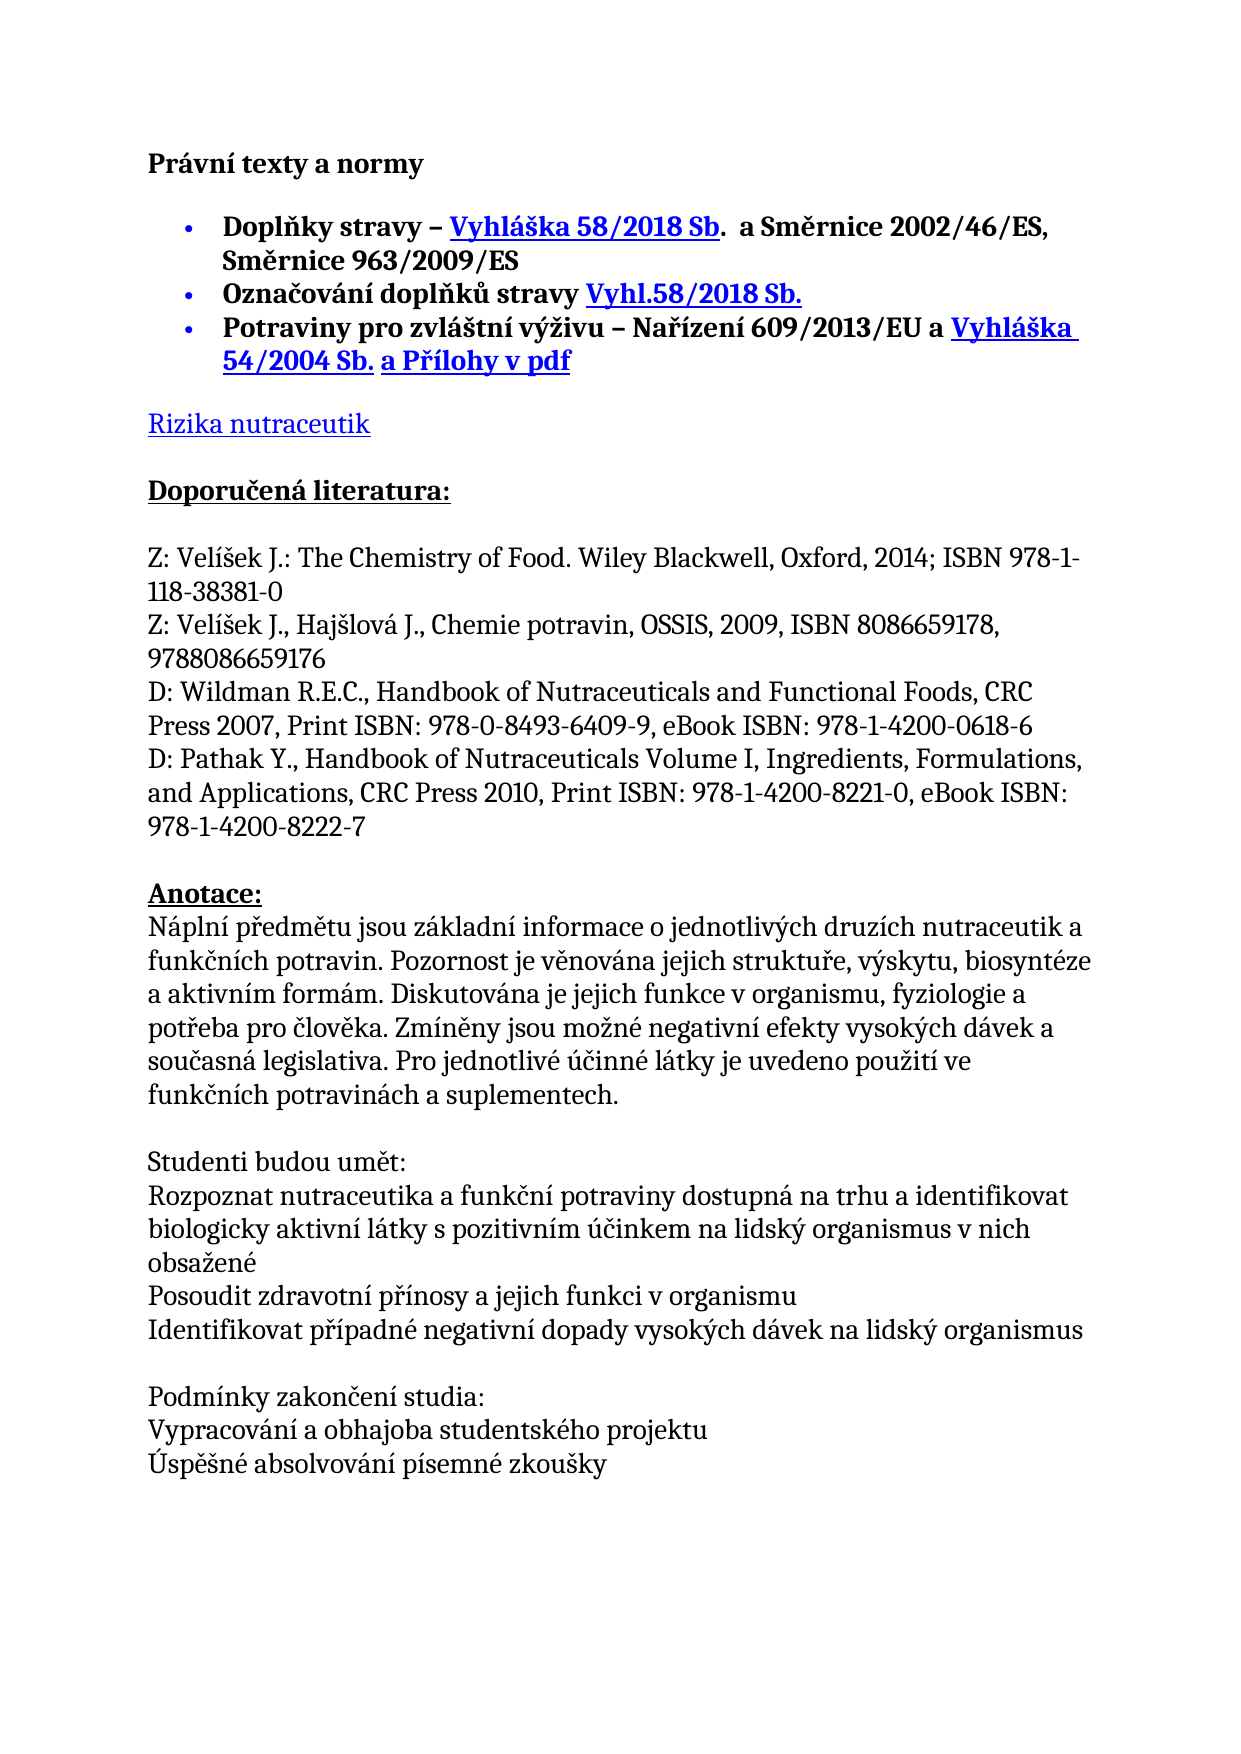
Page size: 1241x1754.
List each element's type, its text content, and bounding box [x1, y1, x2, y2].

text Anotace: [148, 877, 1093, 910]
list Potraviny pro zvláštní výživu – Nařízení 609/2013/EU a Vyhláška 54/2004 Sb. a Přílohy v pdf [185, 311, 1093, 378]
text Posoudit zdravotní přínosy a jejich funkci v organismu [148, 1279, 1093, 1313]
text Právní texty a normy [148, 148, 1093, 181]
text Identifikovat případné negativní dopady vysokých dávek na lidský organismus [148, 1313, 1093, 1346]
list Označování doplňků stravy Vyhl.58/2018 Sb. [185, 277, 1093, 311]
text Podmínky zakončení studia: [148, 1380, 1093, 1413]
text Rozpoznat nutraceutika a funkční potraviny dostupná na trhu a identifikovat biologicky aktivní látky s pozitivním účinkem na lidský organismus v nich obsažené [148, 1179, 1093, 1279]
text Z: Velíšek J.: The Chemistry of Food. Wiley Blackwell, Oxford, 2014; ISBN 978-1-118-38381-0 [148, 541, 1093, 608]
text Z: Velíšek J., Hajšlová J., Chemie potravin, OSSIS, 2009, ISBN 8086659178, 9788086659176 [148, 608, 1093, 676]
list Doplňky stravy – Vyhláška 58/2018 Sb. a Směrnice 2002/46/ES, Směrnice 963/2009/ES [185, 210, 1093, 277]
text Náplní předmětu jsou základní informace o jednotlivých druzích nutraceutik a funkčních potravin. Pozornost je věnována jejich struktuře, výskytu, biosyntéze a aktivním formám. Diskutována je jejich funkce v organismu, fyziologie a potřeba pro člověka. Zmíněny jsou možné negativní efekty vysokých dávek a současná legislativa. Pro jednotlivé účinné látky je uvedeno použití ve funkčních potravinách a suplementech. [148, 910, 1093, 1112]
text Úspěšné absolvování písemné zkoušky [148, 1447, 1093, 1481]
text D: Wildman R.E.C., Handbook of Nutraceuticals and Functional Foods, CRC Press 2007, Print ISBN: 978-0-8493-6409-9, eBook ISBN: 978-1-4200-0618-6 [148, 676, 1093, 743]
text Doporučená literatura: [148, 474, 1093, 508]
text Rizika nutraceutik [148, 407, 1093, 441]
text Vypracování a obhajoba studentského projektu [148, 1413, 1093, 1447]
text Studenti budou umět: [148, 1145, 1093, 1179]
text D: Pathak Y., Handbook of Nutraceuticals Volume I, Ingredients, Formulations, and Applications, CRC Press 2010, Print ISBN: 978-1-4200-8221-0, eBook ISBN: 978-1-4200-8222-7 [148, 743, 1093, 843]
